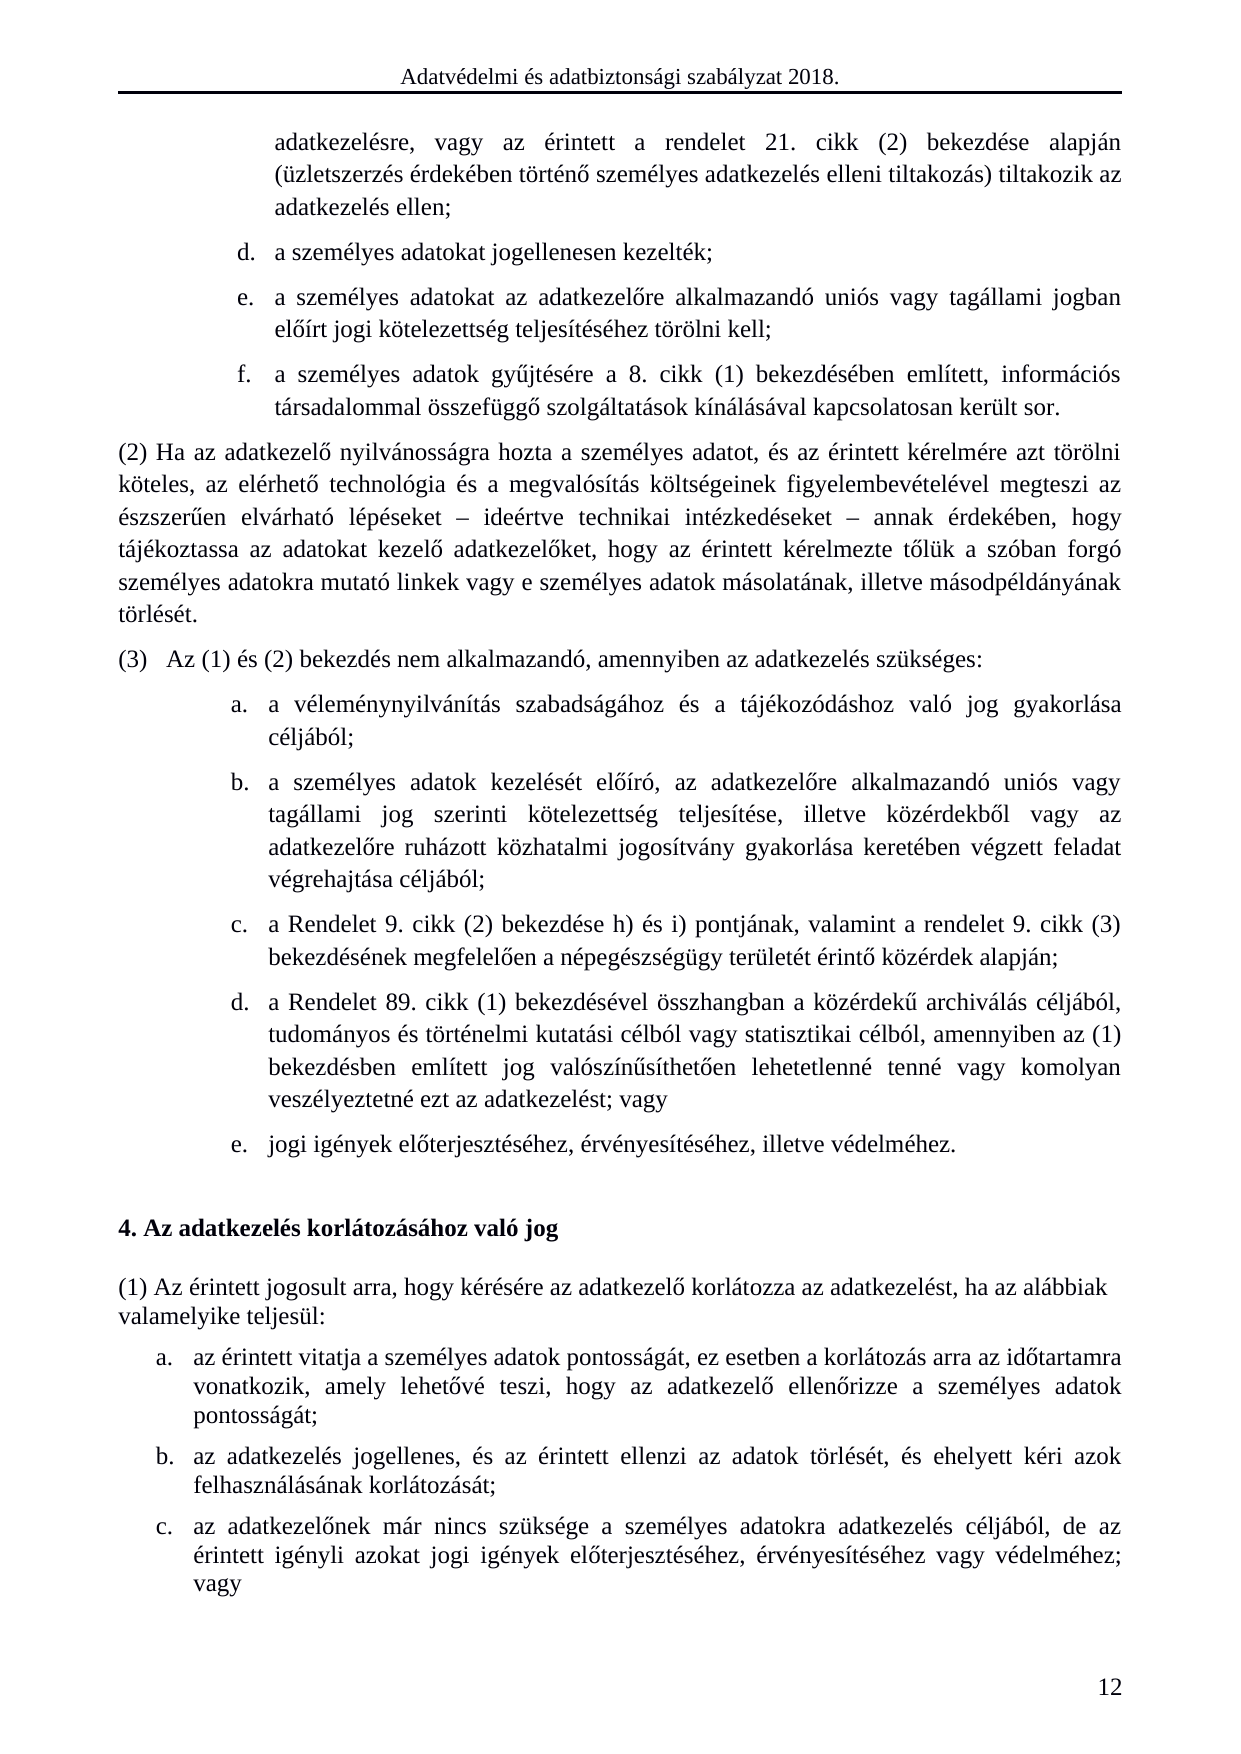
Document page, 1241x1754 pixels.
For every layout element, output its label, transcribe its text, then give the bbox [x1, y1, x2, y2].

list a személyes adatok kezelését előíró, az adatkezelőre alkalmazandó uniós vagy tagállami jog szerinti kötelezettség teljesítése, illetve közérdekből vagy az adatkezelőre ruházott közhatalmi jogosítvány gyakorlása keretében végzett feladat végrehajtása céljából; [231, 763, 1122, 893]
list a személyes adatok gyűjtésére a 8. cikk (1) bekezdésében említett, információs társadalommal összefüggő szolgáltatások kínálásával kapcsolatosan került sor. [237, 356, 1122, 421]
list az adatkezelőnek már nincs szüksége a személyes adatokra adatkezelés céljából, de az érintett igényli azokat jogi igények előterjesztéséhez, érvényesítéséhez vagy védelméhez; vagy [156, 1511, 1122, 1597]
text (2) Ha az adatkezelő nyilvánosságra hozta a személyes adatot, és az érintett kérelmére azt törölni köteles, az elérhető technológia és a megvalósítás költségeinek figyelembevételével megteszi az észszerűen elvárható lépéseket – ideértve technikai intézkedéseket – annak érdekében, hogy tájékoztassa az adatokat kezelő adatkezelőket, hogy az érintett kérelmezte tőlük a szóban forgó személyes adatokra mutató linkek vagy e személyes adatok másolatának, illetve másodpéldányának törlését. [118, 433, 1122, 628]
list jogi igények előterjesztéséhez, érvényesítéséhez, illetve védelméhez. [231, 1126, 1122, 1158]
text (3) Az (1) és (2) bekezdés nem alkalmazandó, amennyiben az adatkezelés szükséges: [118, 641, 1122, 673]
text 4. Az adatkezelés korlátozásához való jog [118, 1213, 1122, 1242]
list az adatkezelés jogellenes, és az érintett ellenzi az adatok törlését, és ehelyett kéri azok felhasználásának korlátozását; [156, 1441, 1122, 1498]
list a Rendelet 89. cikk (1) bekezdésével összhangban a közérdekű archiválás céljából, tudományos és történelmi kutatási célból vagy statisztikai célból, amennyiben az (1) bekezdésben említett jog valószínűsíthetően lehetetlenné tenné vagy komolyan veszélyeztetné ezt az adatkezelést; vagy [231, 983, 1122, 1113]
list a véleménynyilvánítás szabadságához és a tájékozódáshoz való jog gyakorlása céljából; [231, 686, 1122, 751]
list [237, 123, 1122, 221]
list a személyes adatokat az adatkezelőre alkalmazandó uniós vagy tagállami jogban előírt jogi kötelezettség teljesítéséhez törölni kell; [237, 278, 1122, 343]
list az érintett vitatja a személyes adatok pontosságát, ez esetben a korlátozás arra az időtartamra vonatkozik, amely lehetővé teszi, hogy az adatkezelő ellenőrizze a személyes adatok pontosságát; [156, 1342, 1122, 1428]
list a Rendelet 9. cikk (2) bekezdése h) és i) pontjának, valamint a rendelet 9. cikk (3) bekezdésének megfelelően a népegészségügy területét érintő közérdek alapján; [231, 906, 1122, 971]
list a személyes adatokat jogellenesen kezelték; [237, 233, 1122, 266]
text (1) Az érintett jogosult arra, hogy kérésére az adatkezelő korlátozza az adatkezelést, ha az alábbiak valamelyike teljesül: [118, 1272, 1122, 1330]
